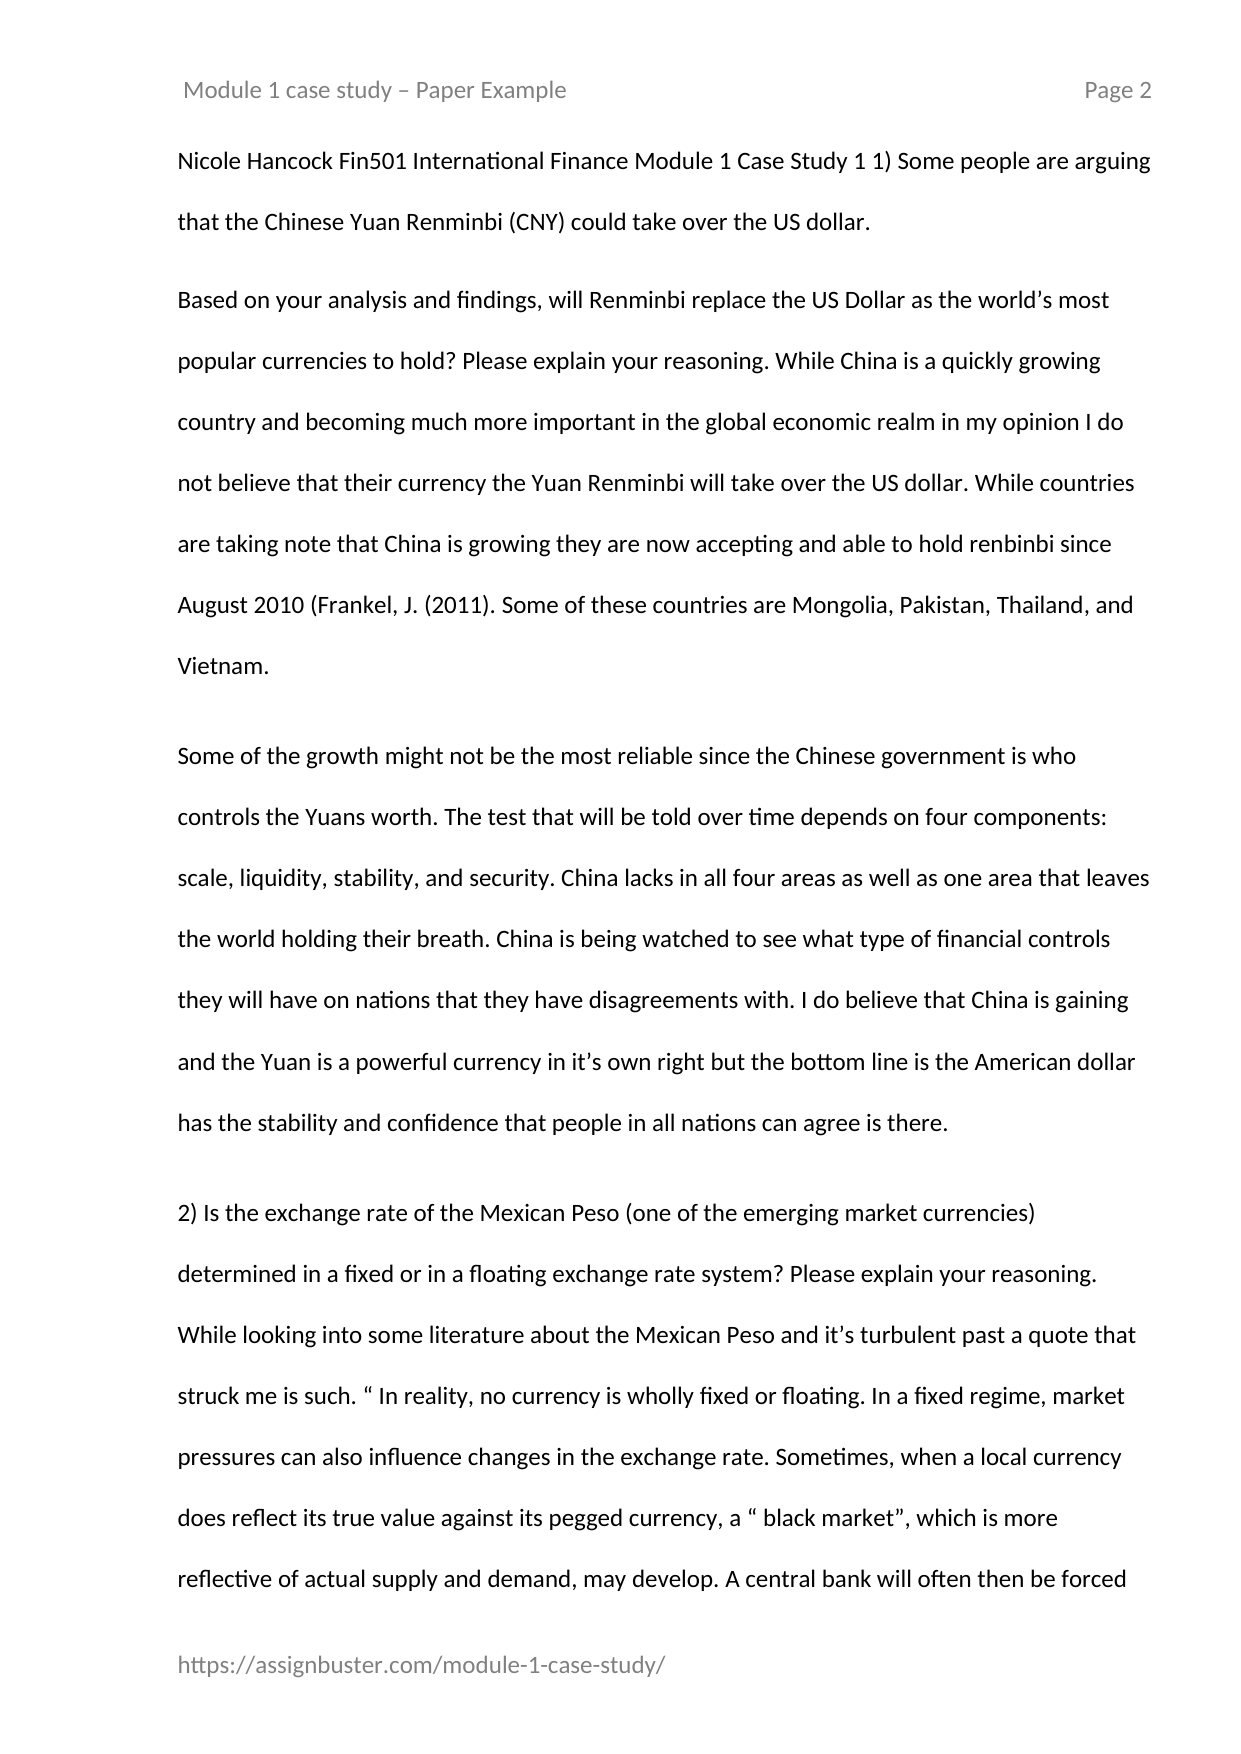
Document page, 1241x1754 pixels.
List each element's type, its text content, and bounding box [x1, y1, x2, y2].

text Based on your analysis and findings, will Renminbi replace the US Dollar as the world’s most popular currencies to hold? Please explain your reasoning. While China is a quickly growing country and becoming much more important in the global economic realm in my opinion I do not believe that their currency the Yuan Renminbi will take over the US dollar. While countries are taking note that China is growing they are now accepting and able to hold renbinbi since August 2010 (Frankel, J. (2011). Some of these countries are Mongolia, Pakistan, Thailand, and Vietnam. [177, 284, 1152, 681]
text Some of the growth might not be the most reliable since the Chinese government is who controls the Yuans worth. The test that will be told over time depends on four components: scale, liquidity, stability, and security. China lacks in all four areas as well as one area that leaves the world holding their breath. China is being watched to see what type of financial controls they will have on nations that they have disagreements with. I do believe that China is gaining and the Yuan is a powerful currency in it’s own right but the bottom line is the American dollar has the stability and confidence that people in all nations can agree is there. [177, 741, 1152, 1137]
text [177, 1197, 1152, 1594]
text Nicole Hancock Fin501 International Finance Module 1 Case Study 1 1) Some people are arguing that the Chinese Yuan Renminbi (CNY) could take over the US dollar. [177, 145, 1152, 237]
